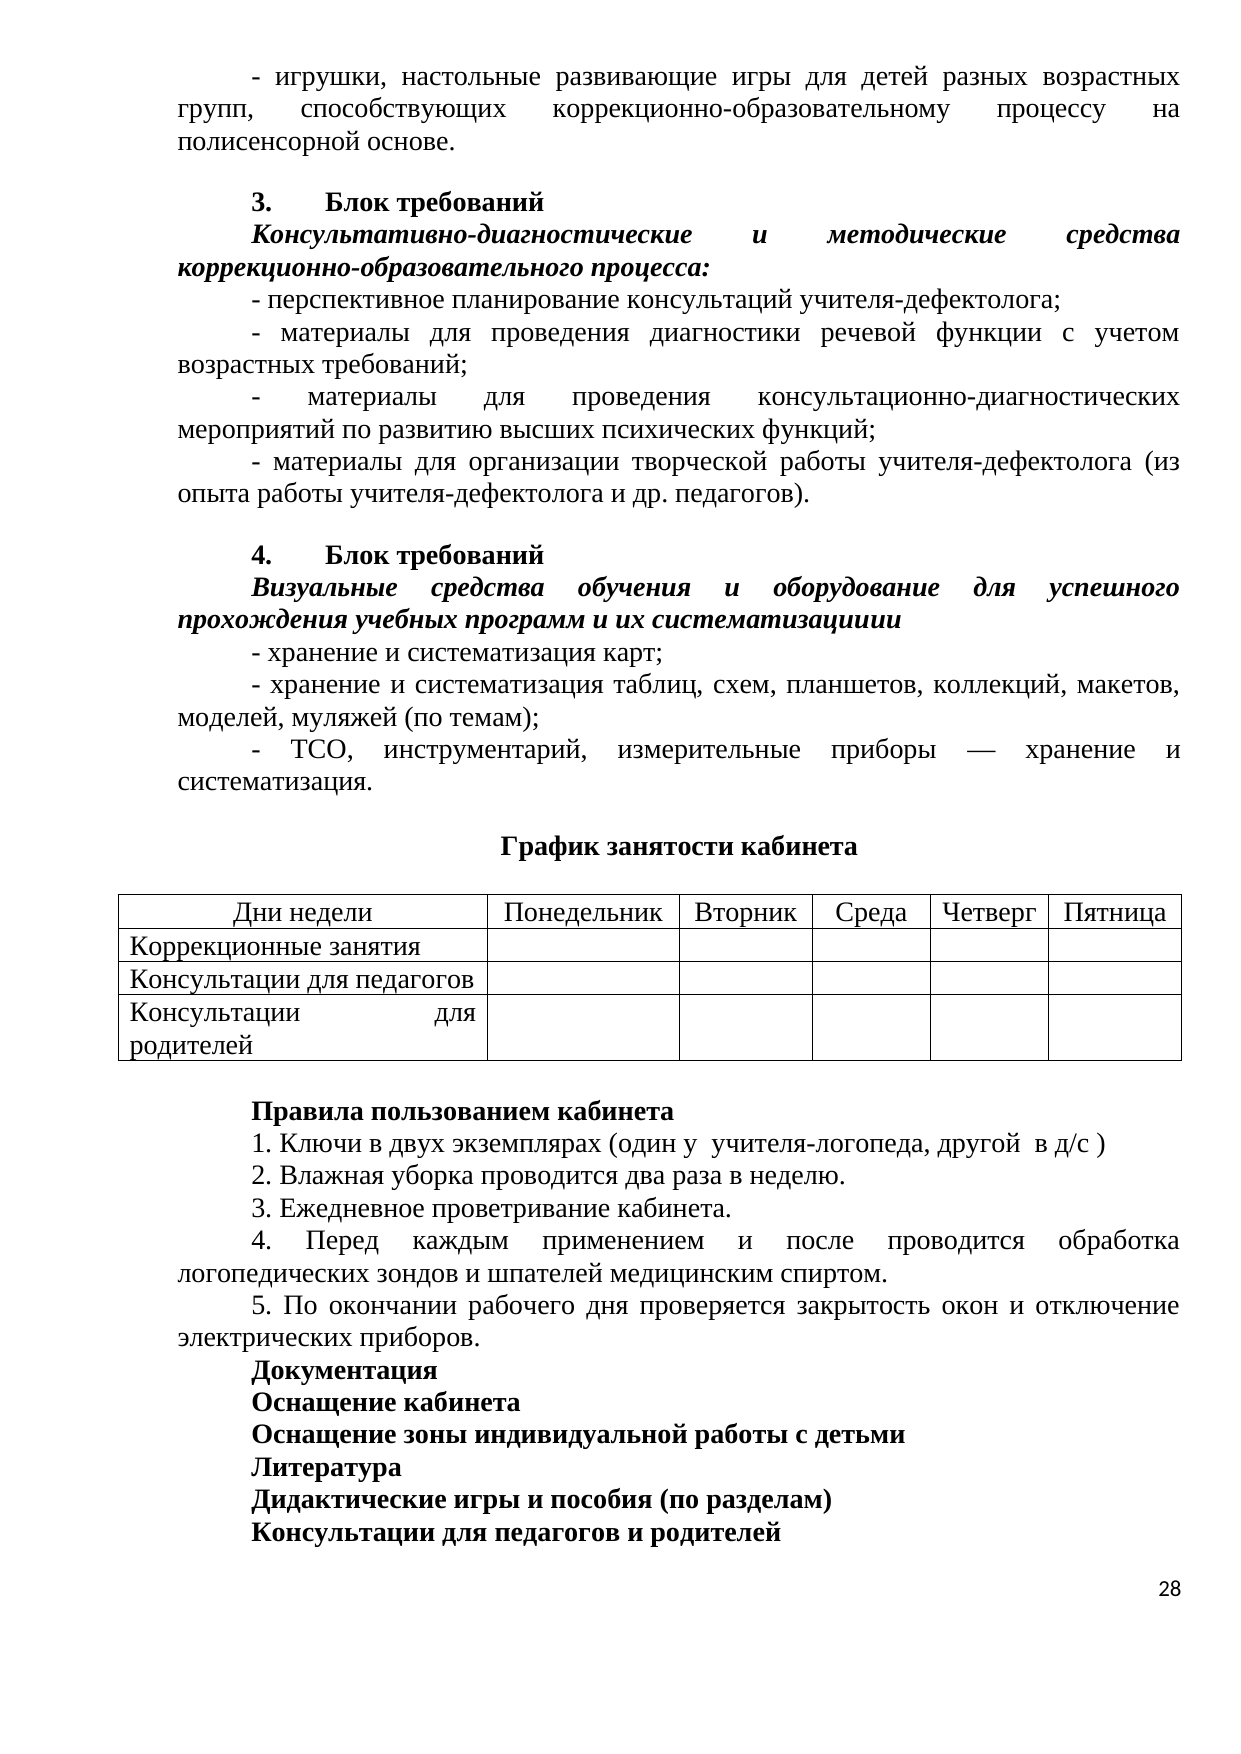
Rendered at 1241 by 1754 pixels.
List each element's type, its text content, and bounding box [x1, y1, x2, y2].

table_cell [680, 962, 812, 994]
text Литература [177, 1450, 1181, 1482]
list Блок требований [177, 185, 1181, 217]
table_cell [813, 995, 930, 1060]
text Оснащение кабинета [177, 1385, 1181, 1418]
table_header Понедельник [488, 895, 679, 927]
table_cell [1049, 995, 1181, 1060]
table_cell Коррекционные занятия [119, 929, 487, 961]
table_cell [488, 962, 679, 994]
table_cell Консультации для педагогов [119, 962, 487, 994]
text Оснащение зоны индивидуальной работы с детьми [177, 1418, 1181, 1450]
text Визуальные средства обучения и оборудование для успешного прохождения учебных программ и их систематизацииии [177, 570, 1181, 635]
table_cell [680, 995, 812, 1060]
table_cell [931, 929, 1048, 961]
table_cell [813, 962, 930, 994]
table_header Пятница [1049, 895, 1181, 927]
table_cell Консультации для родителей [119, 995, 487, 1060]
table_header Среда [813, 895, 930, 927]
table_cell [1049, 962, 1181, 994]
text 3. Ежедневное проветривание кабинета. [177, 1191, 1181, 1223]
text Документация [177, 1353, 1181, 1385]
text Правила пользованием кабинета [177, 1094, 1181, 1126]
table_cell [1049, 929, 1181, 961]
text Консультативно-диагностические и методические средства коррекционно-образовательного процесса: [177, 217, 1181, 282]
table_cell [813, 929, 930, 961]
text График занятости кабинета [177, 829, 1181, 862]
text - материалы для проведения диагностики речевой функции с учетом возрастных требований; [177, 314, 1181, 379]
table_cell [680, 929, 812, 961]
text - материалы для организации творческой работы учителя-дефектолога (из опыта работы учителя-дефектолога и др. педагогов). [177, 444, 1181, 509]
table_cell [931, 995, 1048, 1060]
table_cell [488, 995, 679, 1060]
text - перспективное планирование консультаций учителя-дефектолога; [177, 282, 1181, 314]
list Блок требований [177, 538, 1181, 570]
text Дидактические игры и пособия (по разделам) [177, 1482, 1181, 1515]
table_header Вторник [680, 895, 812, 927]
text - материалы для проведения консультационно-диагностических мероприятий по развитию высших психических функций; [177, 379, 1181, 444]
text 4. Перед каждым применением и после проводится обработка логопедических зондов и шпателей медицинским спиртом. [177, 1223, 1181, 1288]
table_header Четверг [931, 895, 1048, 927]
text Консультации для педагогов и родителей [177, 1515, 1181, 1547]
text - игрушки, настольные развивающие игры для детей разных возрастных групп, способствующих коррекционно-образовательному процессу на полисенсорной основе. [177, 59, 1181, 156]
text 1. Ключи в двух экземплярах (один у учителя-логопеда, другой в д/с ) [177, 1126, 1181, 1158]
text - ТСО, инструментарий, измерительные приборы — хранение и систематизация. [177, 732, 1181, 797]
text - хранение и систематизация таблиц, схем, планшетов, коллекций, макетов, моделей, муляжей (по темам); [177, 667, 1181, 732]
table_header Дни недели [119, 895, 487, 927]
table_cell [931, 962, 1048, 994]
text 5. По окончании рабочего дня проверяется закрытость окон и отключение электрических приборов. [177, 1288, 1181, 1353]
text 2. Влажная уборка проводится два раза в неделю. [177, 1158, 1181, 1191]
table_cell [488, 929, 679, 961]
text - хранение и систематизация карт; [177, 635, 1181, 667]
